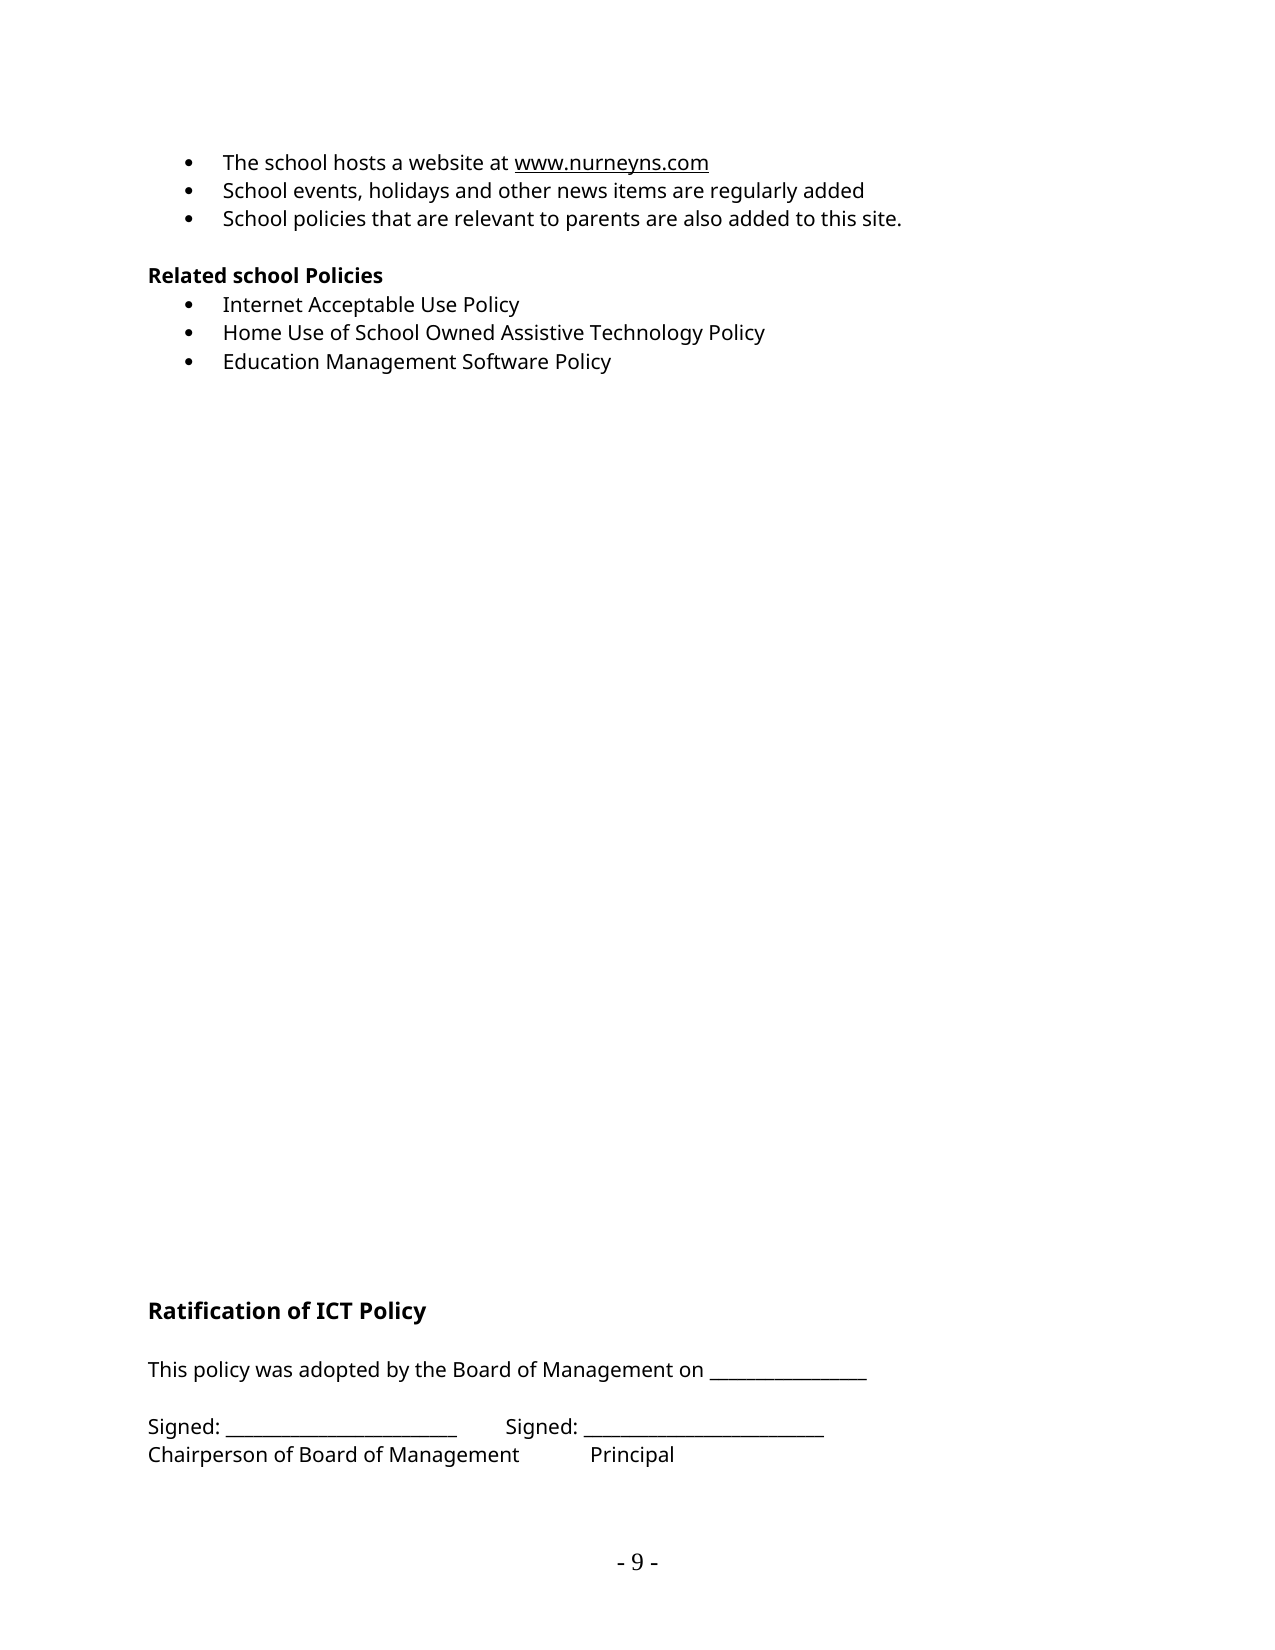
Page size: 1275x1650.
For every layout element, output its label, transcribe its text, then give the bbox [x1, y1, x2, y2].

list Education Management Software Policy [185, 347, 1127, 375]
text Signed: _________________________ Signed: __________________________ [148, 1412, 1198, 1441]
text This policy was adopted by the Board of Management on _________________ [148, 1355, 1198, 1383]
list Internet Acceptable Use Policy [185, 290, 1127, 318]
text Related school Policies [148, 261, 1127, 290]
list Home Use of School Owned Assistive Technology Policy [185, 318, 1127, 347]
list The school hosts a website at www.nurneyns.com [185, 148, 1127, 176]
list School events, holidays and other news items are regularly added [185, 176, 1127, 204]
text Ratification of ICT Policy [148, 1295, 1127, 1326]
text Chairperson of Board of Management Principal [148, 1441, 1198, 1469]
list School policies that are relevant to parents are also added to this site. [185, 204, 1127, 233]
